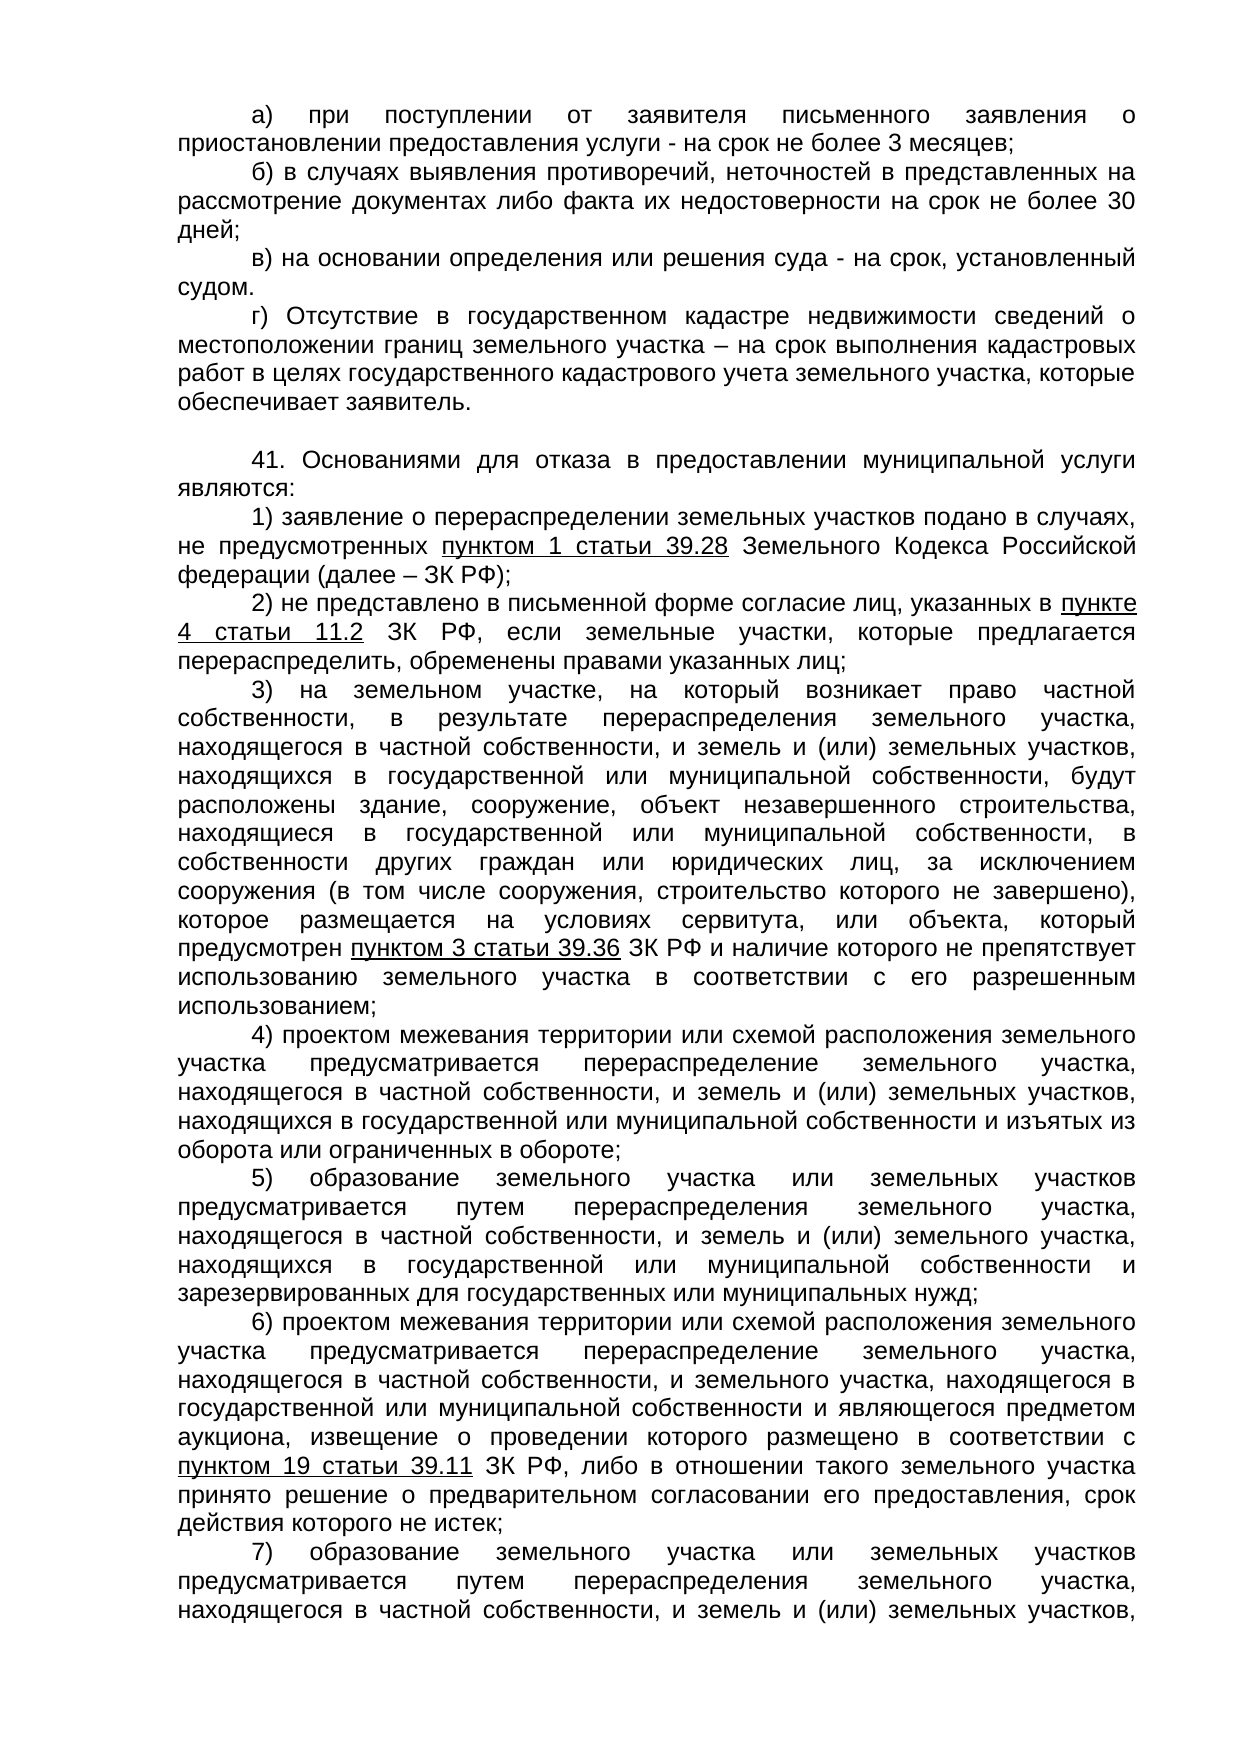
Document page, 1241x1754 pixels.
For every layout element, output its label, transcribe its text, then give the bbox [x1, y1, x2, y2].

text 2) не представлено в письменной форме согласие лиц, указанных в пункте 4 статьи 11.2 ЗК РФ, если земельные участки, которые предлагается перераспределить, обременены правами указанных лиц; [177, 588, 1137, 674]
text а) при поступлении от заявителя письменного заявления о приостановлении предоставления услуги - на срок не более 3 месяцев; [177, 99, 1137, 157]
text б) в случаях выявления противоречий, неточностей в представленных на рассмотрение документах либо факта их недостоверности на срок не более 30 дней; [177, 157, 1137, 243]
text 5) образование земельного участка или земельных участков предусматривается путем перераспределения земельного участка, находящегося в частной собственности, и земель и (или) земельного участка, находящихся в государственной или муниципальной собственности и зарезервированных для государственных или муниципальных нужд; [177, 1163, 1137, 1307]
text 6) проектом межевания территории или схемой расположения земельного участка предусматривается перераспределение земельного участка, находящегося в частной собственности, и земельного участка, находящегося в государственной или муниципальной собственности и являющегося предметом аукциона, извещение о проведении которого размещено в соответствии с пунктом 19 статьи 39.11 ЗК РФ, либо в отношении такого земельного участка принято решение о предварительном согласовании его предоставления, срок действия которого не истек; [177, 1307, 1137, 1537]
text в) на основании определения или решения суда - на срок, установленный судом. [177, 243, 1137, 301]
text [177, 1537, 1137, 1623]
text г) Отсутствие в государственном кадастре недвижимости сведений о местоположении границ земельного участка – на срок выполнения кадастровых работ в целях государственного кадастрового учета земельного участка, которые обеспечивает заявитель. [177, 301, 1137, 416]
text 4) проектом межевания территории или схемой расположения земельного участка предусматривается перераспределение земельного участка, находящегося в частной собственности, и земель и (или) земельных участков, находящихся в государственной или муниципальной собственности и изъятых из оборота или ограниченных в обороте; [177, 1019, 1137, 1163]
text 1) заявление о перераспределении земельных участков подано в случаях, не предусмотренных пунктом 1 статьи 39.28 Земельного Кодекса Российской федерации (далее – ЗК РФ); [177, 502, 1137, 588]
text 41. Основаниями для отказа в предоставлении муниципальной услуги являются: [177, 444, 1137, 502]
text 3) на земельном участке, на который возникает право частной собственности, в результате перераспределения земельного участка, находящегося в частной собственности, и земель и (или) земельных участков, находящихся в государственной или муниципальной собственности, будут расположены здание, сооружение, объект незавершенного строительства, находящиеся в государственной или муниципальной собственности, в собственности других граждан или юридических лиц, за исключением сооружения (в том числе сооружения, строительство которого не завершено), которое размещается на условиях сервитута, или объекта, который предусмотрен пунктом 3 статьи 39.36 ЗК РФ и наличие которого не препятствует использованию земельного участка в соответствии с его разрешенным использованием; [177, 674, 1137, 1019]
